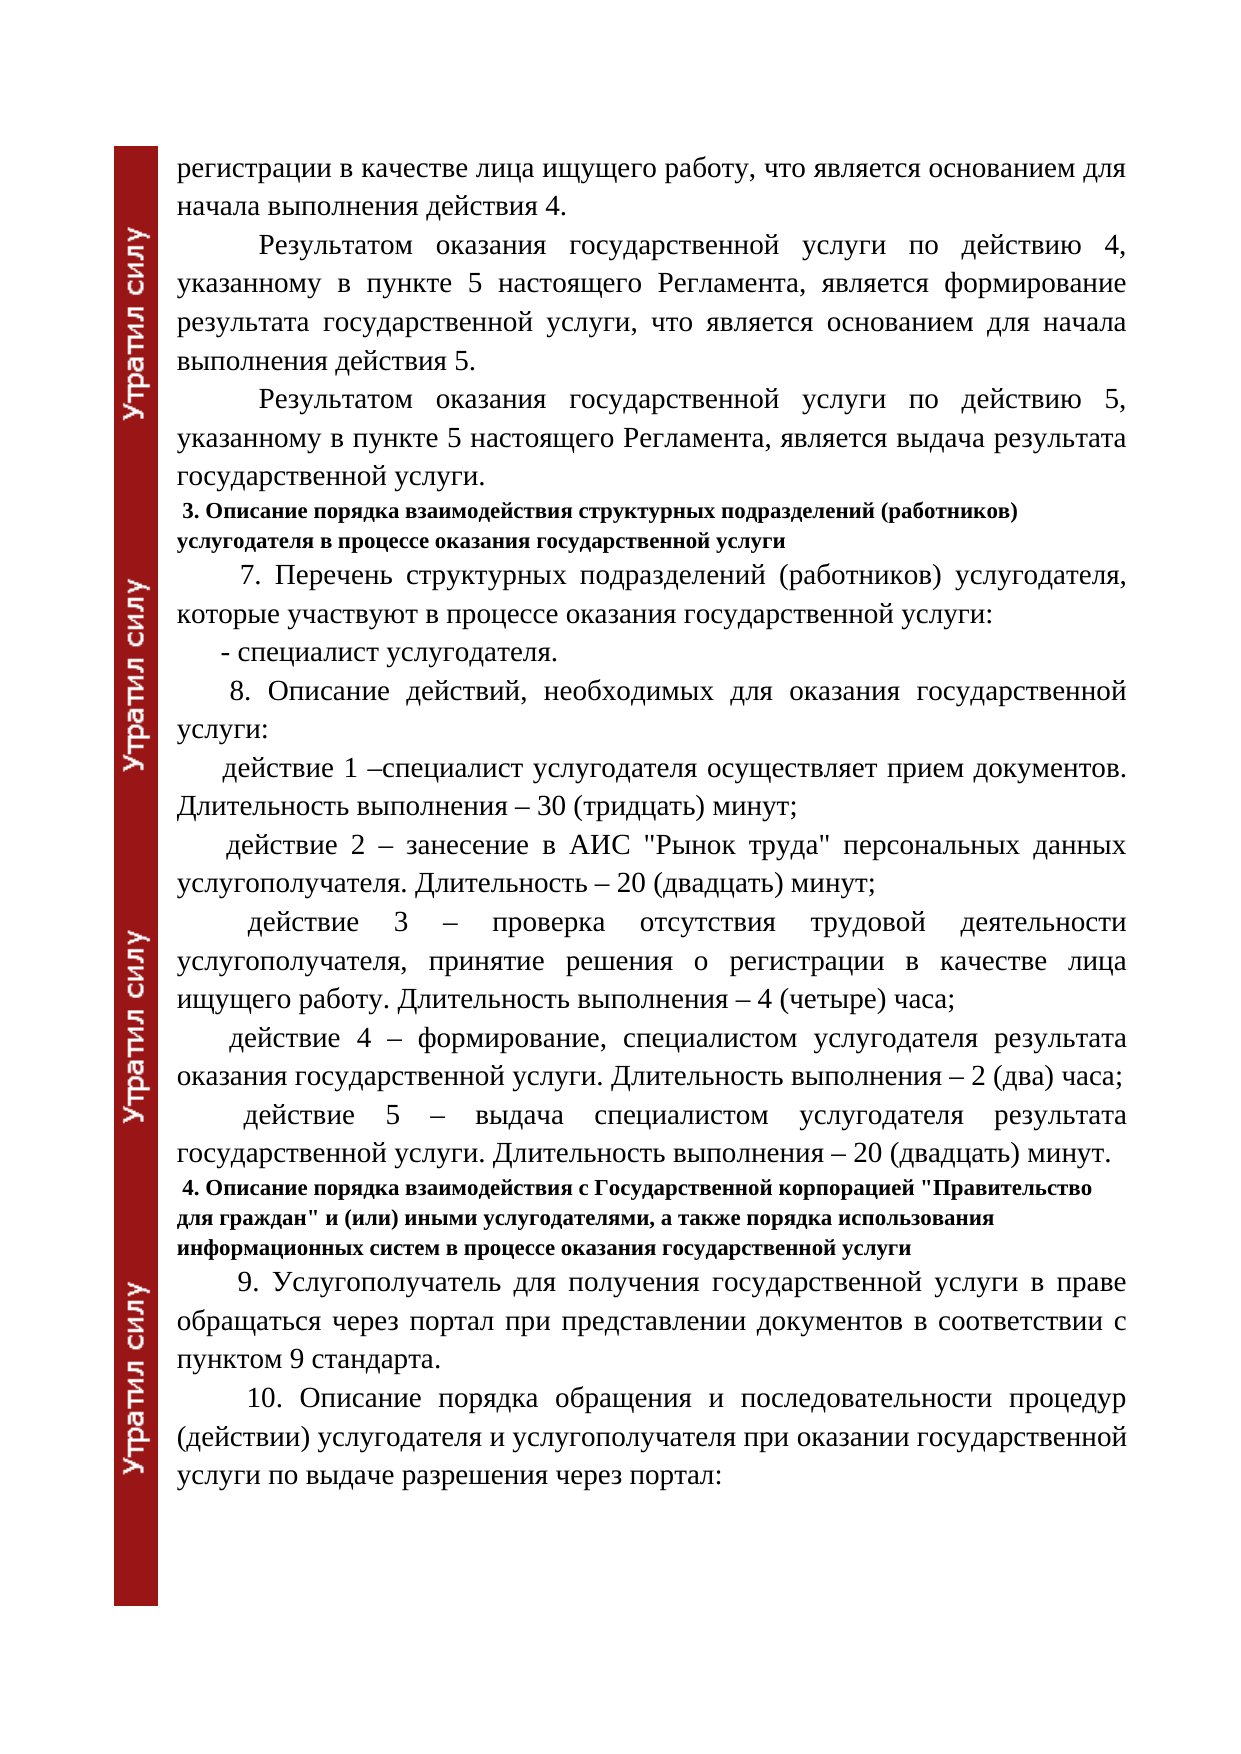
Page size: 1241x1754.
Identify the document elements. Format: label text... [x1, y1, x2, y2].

picture [114, 1015, 158, 1020]
picture [114, 668, 158, 673]
text действие 2 – занесение в АИС "Рынок труда" персональных данных услугополучателя. Длительность – 20 (двадцать) минут; [112, 827, 1128, 899]
picture [114, 1491, 158, 1606]
picture [114, 492, 158, 497]
picture [114, 1169, 158, 1174]
picture [114, 822, 158, 827]
picture [114, 1092, 158, 1097]
text 9. Услугополучатель для получения государственной услуги в праве обращаться через портал при представлении документов в соответствии с пунктом 9 стандарта. [112, 1264, 1128, 1375]
text действие 1 –специалист услугодателя осуществляет прием документов. Длительность выполнения – 30 (тридцать) минут; [112, 750, 1128, 822]
picture [114, 745, 158, 750]
picture [114, 222, 158, 227]
text 7. Перечень структурных подразделений (работников) услугодателя, которые участвуют в процессе оказания государственной услуги: [112, 557, 1128, 629]
text 8. Описание действий, необходимых для оказания государственной услуги: [112, 673, 1128, 745]
picture [114, 899, 158, 904]
text действие 3 – проверка отсутствия трудовой деятельности услугополучателя, принятие решения о регистрации в качестве лица ищущего работу. Длительность выполнения – 4 (четыре) часа; [112, 904, 1128, 1015]
picture [114, 376, 158, 381]
text 10. Описание порядка обращения и последовательности процедур (действии) услугодателя и услугополучателя при оказании государственной услуги по выдаче разрешения через портал: [112, 1380, 1128, 1491]
picture [114, 146, 158, 150]
text действие 5 – выдача специалистом услугодателя результата государственной услуги. Длительность выполнения – 20 (двадцать) минут. [112, 1097, 1128, 1169]
text действие 4 – формирование, специалистом услугодателя результата оказания государственной услуги. Длительность выполнения – 2 (два) часа; [112, 1020, 1128, 1092]
picture [114, 553, 158, 557]
text Результатом оказания государственной услуги по действию 4, указанному в пункте 5 настоящего Регламента, является формирование результата государственной услуги, что является основанием для начала выполнения действия 5. [112, 227, 1128, 376]
picture [114, 629, 158, 634]
text - специалист услугодателя. [112, 634, 1128, 668]
text 3. Описание порядка взаимодействия структурных подразделений (работников) услугодателя в процессе оказания государственной услуги [112, 497, 1128, 553]
text 4. Описание порядка взаимодействия с Государственной корпорацией "Правительство для граждан" и (или) иными услугодателями, а также порядка использования информационных систем в процессе оказания государственной услуги [112, 1174, 1128, 1261]
text Результатом оказания государственной услуги по действию 5, указанному в пункте 5 настоящего Регламента, является выдача результата государственной услуги. [112, 381, 1128, 492]
picture [114, 1375, 158, 1380]
